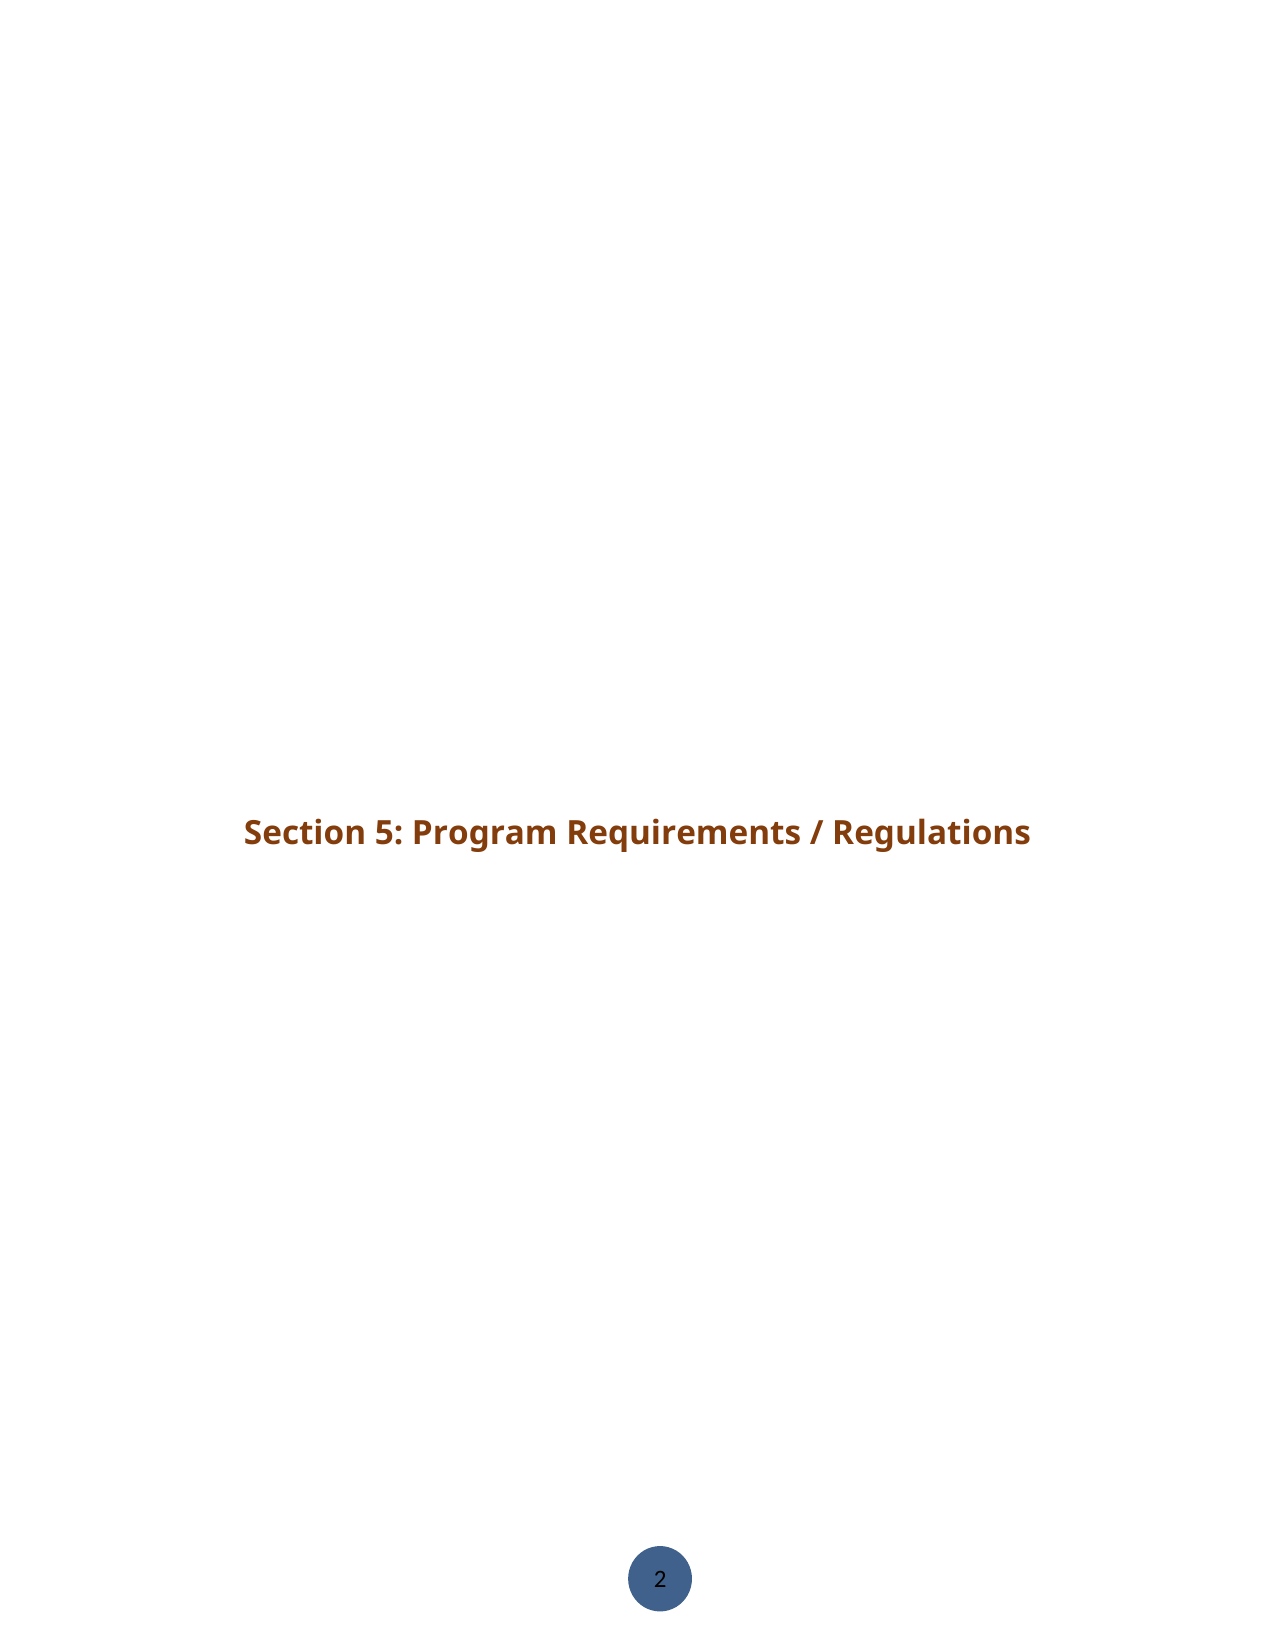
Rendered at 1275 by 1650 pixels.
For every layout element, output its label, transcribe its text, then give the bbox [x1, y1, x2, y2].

subtitle Section 5: Program Requirements / Regulations [90, 809, 1185, 854]
